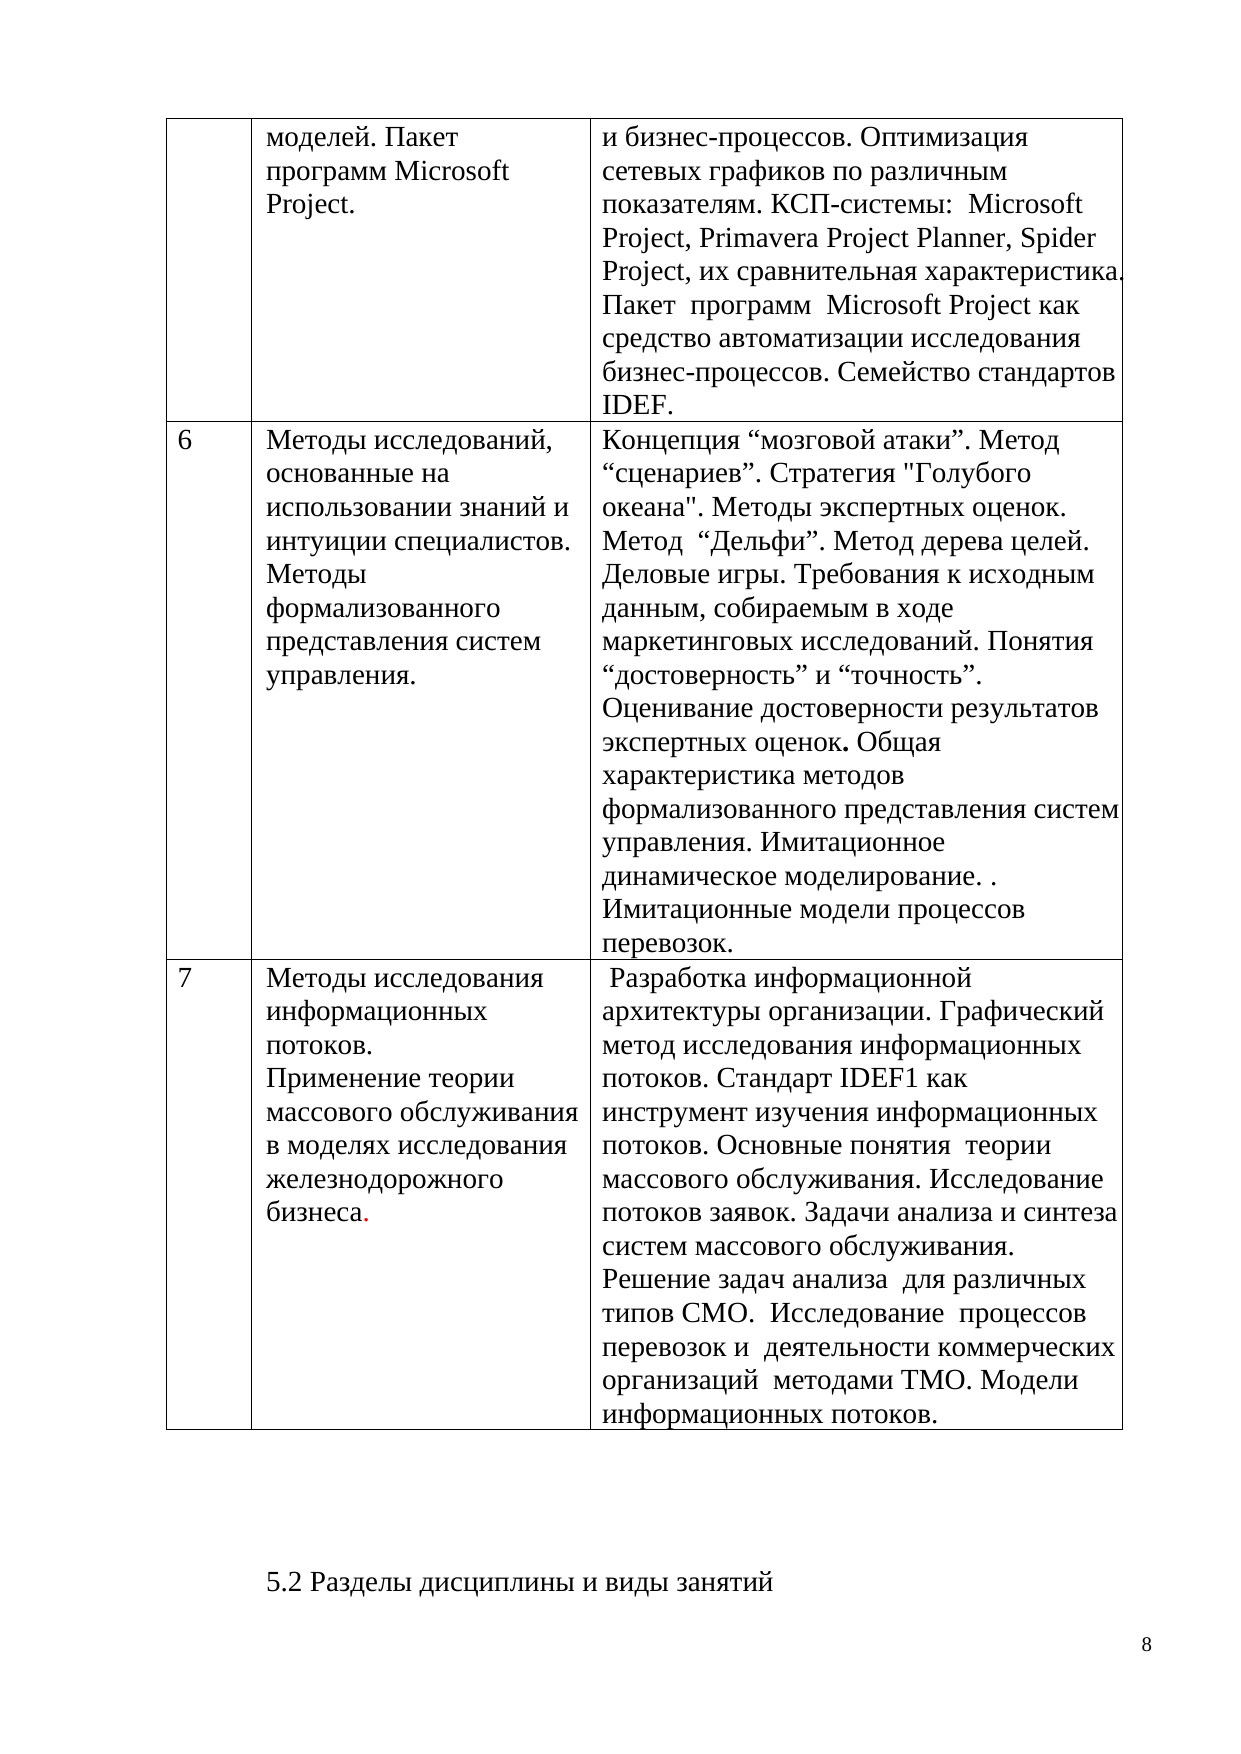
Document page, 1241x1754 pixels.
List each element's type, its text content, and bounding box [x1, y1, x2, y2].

table_cell 5 [167, 119, 251, 421]
table_cell Методы исследований, основанные на использовании знаний и интуиции специалистов. Методы формализованного представления систем управления. [252, 422, 590, 959]
table_cell Методы исследования информационных потоков. Применение теории массового обслуживания в моделях исследования железнодорожного бизнеса. [252, 960, 590, 1429]
table_cell Концепция “мозговой атаки”. Метод “сценариев”. Стратегия "Голубого океана". Методы экспертных оценок. Метод “Дельфи”. Метод дерева целей. Деловые игры. Требования к исходным данным, собираемым в ходе маркетинговых исследований. Понятия “достоверность” и “точность”. Оценивание достоверности результатов экспертных оценок. Общая характеристика методов формализованного представления систем управления. Имитационное динамическое моделирование. . Имитационные модели процессов перевозок. [591, 422, 1122, 959]
table_cell Разработка информационной архитектуры организации. Графический метод исследования информационных потоков. Стандарт IDEF1 как инструмент изучения информационных потоков. Основные понятия теории массового обслуживания. Исследование потоков заявок. Задачи анализа и синтеза систем массового обслуживания. Решение задач анализа для различных типов СМО. Исследование процессов перевозок и деятельности коммерческих организаций методами ТМО. Модели информационных потоков. [591, 960, 1122, 1429]
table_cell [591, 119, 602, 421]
table_cell Учет влияния случайных факторов при анализе бизнес-процессов. Оптимизация сетевых моделей. Пакет программ Microsoft Project. [252, 119, 590, 421]
table_cell 7 [167, 960, 251, 1429]
table_cell 6 [167, 422, 251, 959]
text 5.2 Разделы дисциплины и виды занятий [177, 1564, 1152, 1598]
